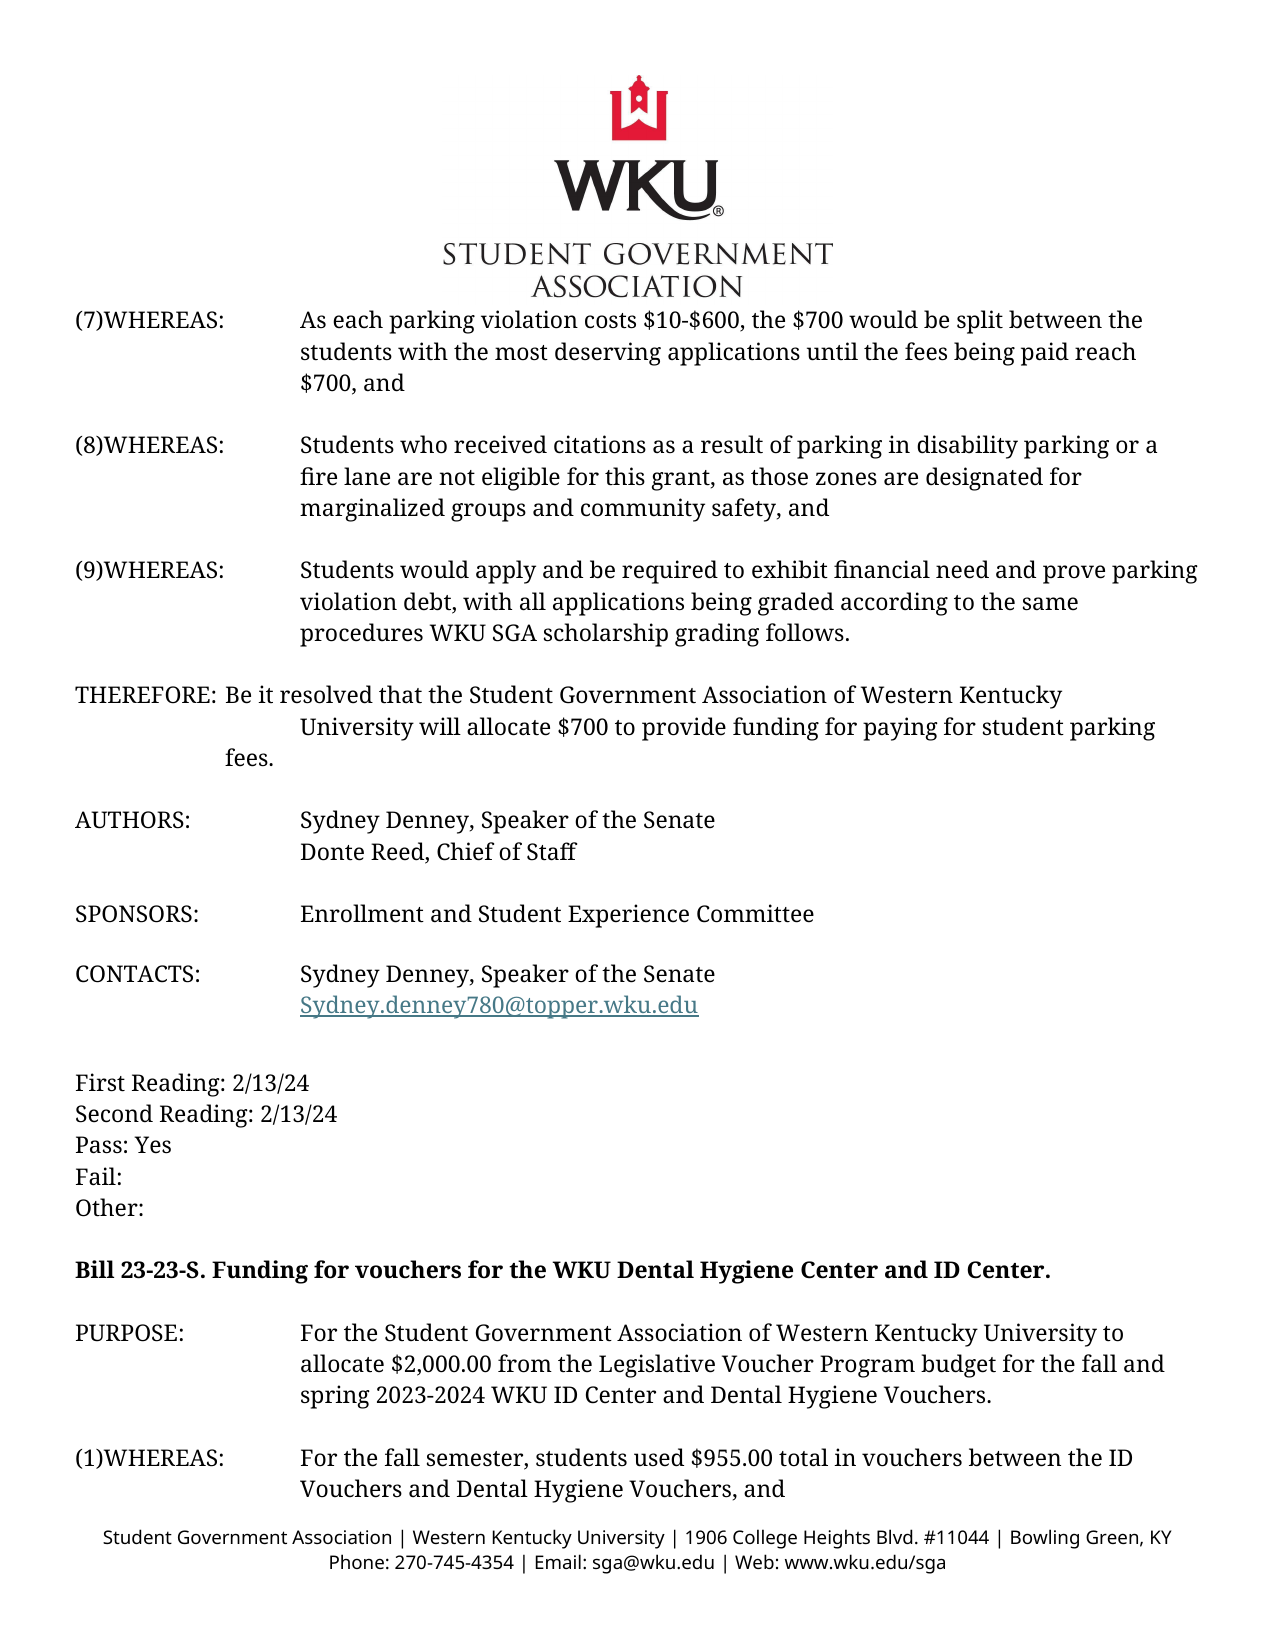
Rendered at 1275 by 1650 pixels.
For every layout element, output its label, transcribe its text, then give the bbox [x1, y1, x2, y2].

text AUTHORS: Sydney Denney, Speaker of the Senate [75, 804, 1200, 836]
text First Reading: 2/13/24 [75, 1067, 1200, 1098]
text PURPOSE: For the Student Government Association of Western Kentucky University to allocate $2,000.00 from the Legislative Voucher Program budget for the fall and spring 2023-2024 WKU ID Center and Dental Hygiene Vouchers. [75, 1317, 1200, 1411]
text Pass: Yes [75, 1129, 1200, 1161]
text CONTACTS: Sydney Denney, Speaker of the Senate [75, 957, 1200, 989]
text (1)WHEREAS: For the fall semester, students used $955.00 total in vouchers between the ID Vouchers and Dental Hygiene Vouchers, and [75, 1442, 1200, 1504]
picture [441, 75, 834, 305]
text Sydney.denney780@topper.wku.edu [75, 989, 1200, 1020]
text Second Reading: 2/13/24 [75, 1098, 1200, 1129]
text THEREFORE: Be it resolved that the Student Government Association of Western Kentucky [75, 679, 1200, 711]
text (8)WHEREAS: Students who received citations as a result of parking in disability parking or a fire lane are not eligible for this grant, as those zones are designated for marginalized groups and community safety, and [75, 429, 1200, 523]
text (9)WHEREAS: Students would apply and be required to exhibit financial need and prove parking violation debt, with all applications being graded according to the same procedures WKU SGA scholarship grading follows. [75, 554, 1200, 648]
text Other: [75, 1192, 1200, 1223]
text Bill 23-23-S. Funding for vouchers for the WKU Dental Hygiene Center and ID Center. [75, 1254, 1200, 1286]
text Fail: [75, 1161, 1200, 1192]
text (7)WHEREAS: As each parking violation costs $10-$600, the $700 would be split between the students with the most deserving applications until the fees being paid reach $700, and [75, 304, 1200, 398]
text SPONSORS: Enrollment and Student Experience Committee [75, 898, 1200, 929]
text University will allocate $700 to provide funding for paying for student parking fees. [225, 711, 1200, 773]
text Donte Reed, Chief of Staff [75, 836, 1200, 867]
